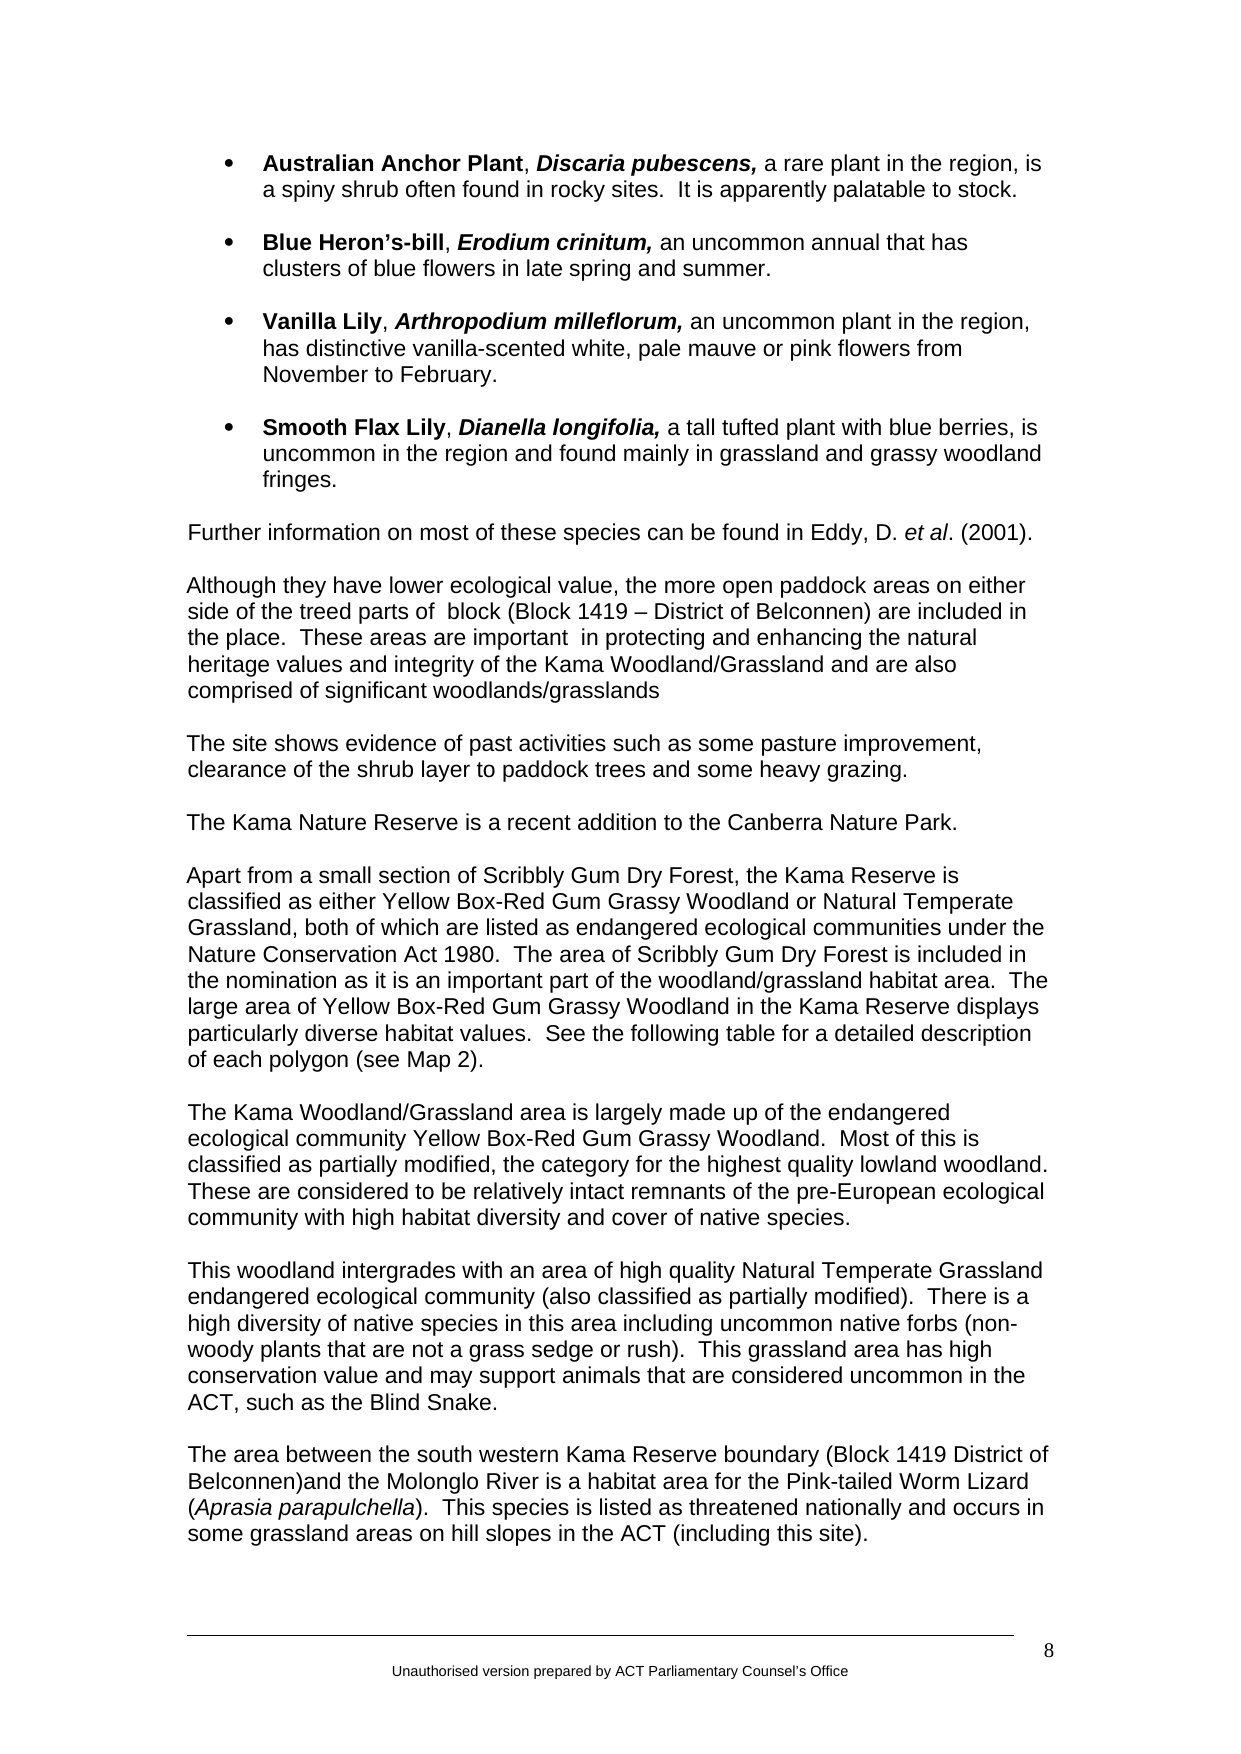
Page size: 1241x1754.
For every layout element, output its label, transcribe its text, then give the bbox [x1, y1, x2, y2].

text This woodland intergrades with an area of high quality Natural Temperate Grassland endangered ecological community (also classified as partially modified). There is a high diversity of native species in this area including uncommon native forbs (non-woody plants that are not a grass sedge or rush). This grassland area has high conservation value and may support animals that are considered uncommon in the ACT, such as the Blind Snake. [187, 1257, 1053, 1415]
list Australian Anchor Plant, Discaria pubescens, a rare plant in the region, is a spiny shrub often found in rocky sites. It is apparently palatable to stock. [225, 150, 1053, 203]
text The area between the south western Kama Reserve boundary (Block 1419 District of Belconnen)and the Molonglo River is a habitat area for the Pink-tailed Worm Lizard (Aprasia parapulchella). This species is listed as threatened nationally and occurs in some grassland areas on hill slopes in the ACT (including this site). [187, 1441, 1053, 1547]
list Blue Heron’s-bill, Erodium crinitum, an uncommon annual that has clusters of blue flowers in late spring and summer. [225, 229, 1053, 282]
list Smooth Flax Lily, Dianella longifolia, a tall tufted plant with blue berries, is uncommon in the region and found mainly in grassland and grassy woodland fringes. [225, 413, 1053, 493]
text The Kama Woodland/Grassland area is largely made up of the endangered ecological community Yellow Box-Red Gum Grassy Woodland. Most of this is classified as partially modified, the category for the highest quality lowland woodland. These are considered to be relatively intact remnants of the pre-European ecological community with high habitat diversity and cover of native species. [187, 1099, 1053, 1231]
text Although they have lower ecological value, the more open paddock areas on either side of the treed parts of block (Block 1419 – District of Belconnen) are included in the place. These areas are important in protecting and enhancing the natural heritage values and integrity of the Kama Woodland/Grassland and are also comprised of significant woodlands/grasslands [186, 572, 1053, 703]
text The site shows evidence of past activities such as some pasture improvement, clearance of the shrub layer to paddock trees and some heavy grazing. [186, 730, 1053, 782]
text Further information on most of these species can be found in Eddy, D. et al. (2001). [187, 519, 1053, 545]
list Vanilla Lily, Arthropodium milleflorum, an uncommon plant in the region, has distinctive vanilla-scented white, pale mauve or pink flowers from November to February. [225, 308, 1053, 387]
text Apart from a small section of Scribbly Gum Dry Forest, the Kama Reserve is classified as either Yellow Box-Red Gum Grassy Woodland or Natural Temperate Grassland, both of which are listed as endangered ecological communities under the Nature Conservation Act 1980. The area of is included in the nomination as it is an important part of the woodland/grassland habitat area. The large area of Yellow Box-Red Gum Grassy Woodland in the Kama Reserve displays particularly diverse habitat values. See the following table for a detailed description of each polygon (see Map 2). [186, 862, 1053, 1072]
text The Kama Nature Reserve is a recent addition to the Canberra Nature Park. [186, 809, 1053, 835]
